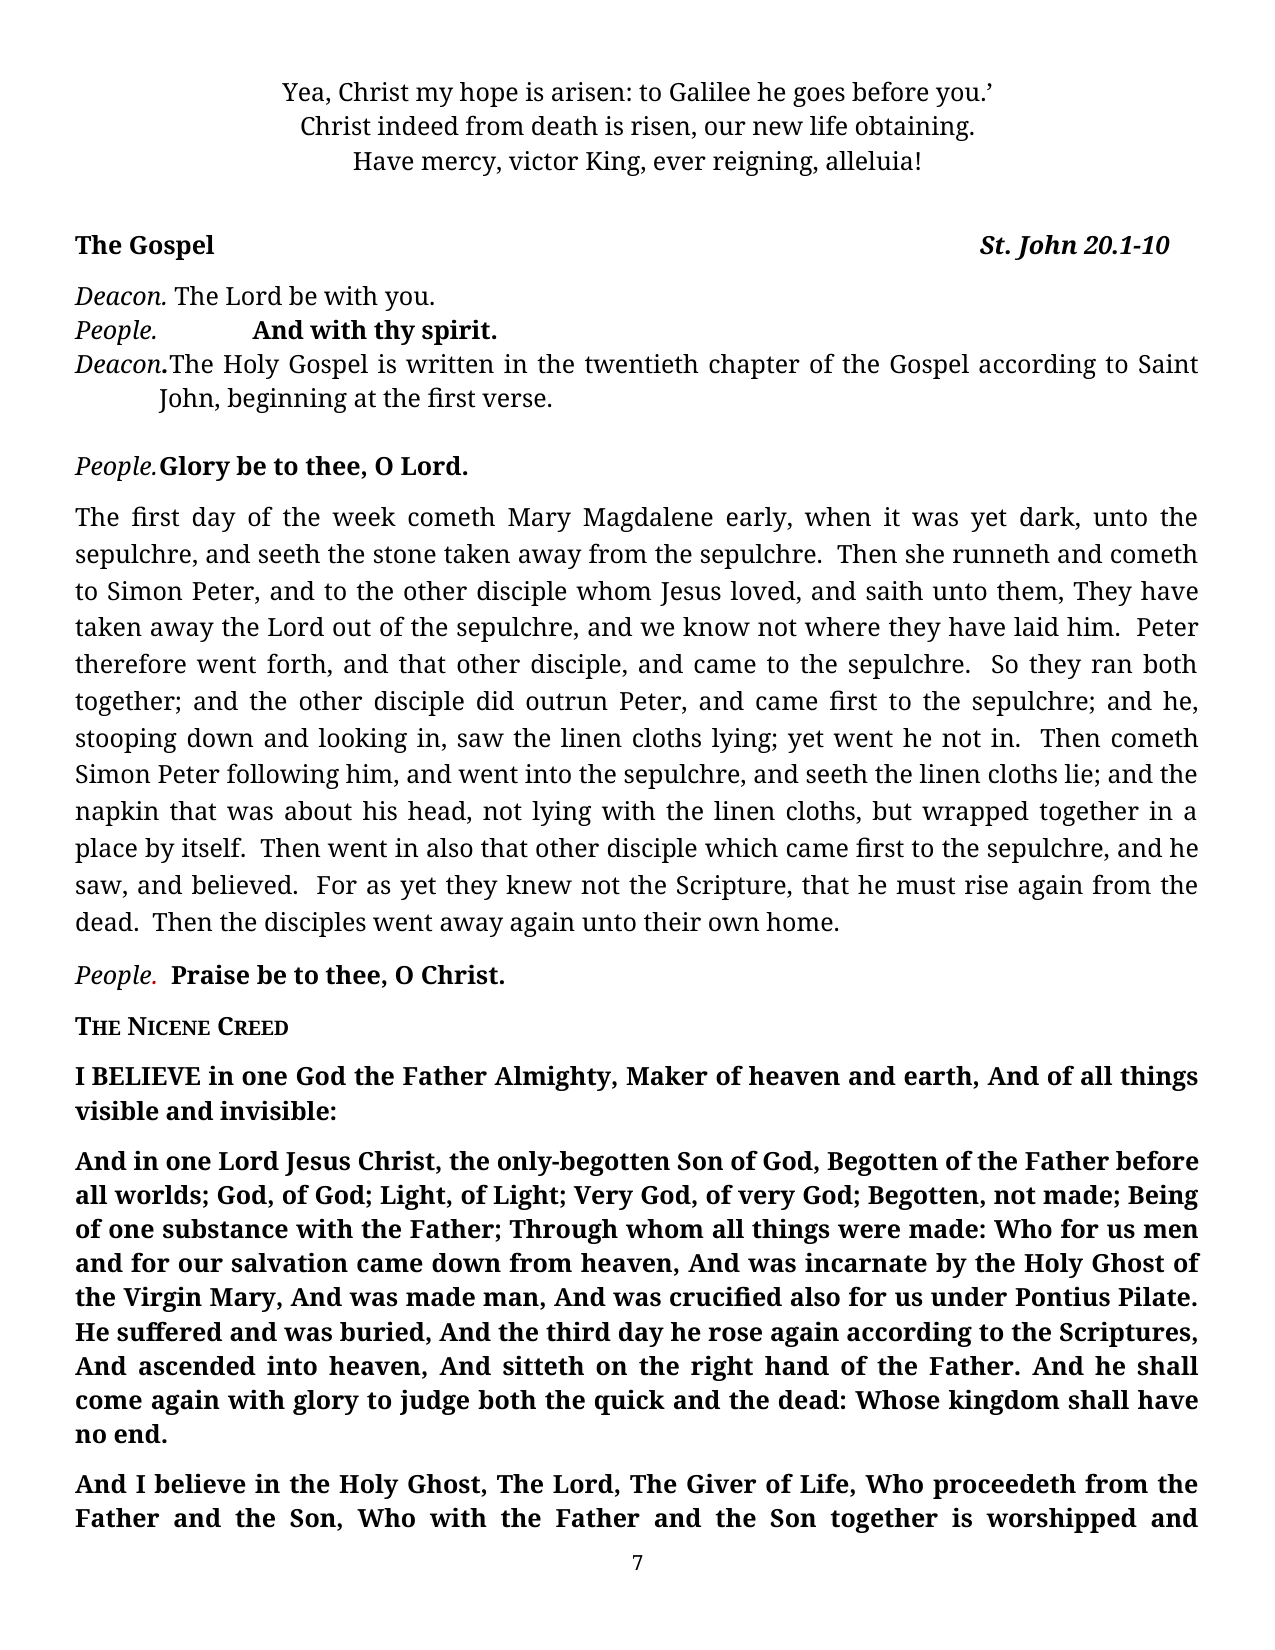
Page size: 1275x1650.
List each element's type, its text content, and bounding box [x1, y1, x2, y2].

text I BELIEVE in one God the Father Almighty, Maker of heaven and earth, And of all things visible and invisible: [75, 1059, 1200, 1127]
text The Gospel St. John 20.1-10 [75, 228, 1200, 262]
text People. Glory be to thee, O Lord. [75, 449, 1200, 483]
text People. Praise be to thee, O Christ. [75, 958, 1200, 992]
text People. And with thy spirit. [75, 313, 1200, 347]
text Deacon. The Holy Gospel is written in the twentieth chapter of the Gospel according to Saint John, beginning at the first verse. [75, 347, 1200, 415]
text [75, 1467, 1200, 1535]
text Deacon. The Lord be with you. [75, 279, 1200, 313]
text The first day of the week cometh Mary Magdalene early, when it was yet dark, unto the sepulchre, and seeth the stone taken away from the sepulchre. Then she runneth and cometh to Simon Peter, and to the other disciple whom Jesus loved, and saith unto them, They have taken away the Lord out of the sepulchre, and we know not where they have laid him. Peter therefore went forth, and that other disciple, and came to the sepulchre. So they ran both together; and the other disciple did outrun Peter, and came first to the sepulchre; and he, stooping down and looking in, saw the linen cloths lying; yet went he not in. Then cometh Simon Peter following him, and went into the sepulchre, and seeth the linen cloths lie; and the napkin that was about his head, not lying with the linen cloths, but wrapped together in a place by itself. Then went in also that other disciple which came first to the sepulchre, and he saw, and believed. For as yet they knew not the Scripture, that he must rise again from the dead. Then the disciples went away again unto their own home. [75, 500, 1200, 938]
text The Nicene Creed [75, 1008, 1200, 1042]
text Christ indeed from death is risen, our new life obtaining. [75, 109, 1200, 143]
text Yea, Christ my hope is arisen: to Galilee he goes before you.’ [75, 75, 1200, 109]
text Have mercy, victor King, ever reigning, alleluia! [75, 143, 1200, 177]
text And in one Lord Jesus Christ, the only-begotten Son of God, Begotten of the Father before all worlds; God, of God; Light, of Light; Very God, of very God; Begotten, not made; Being of one substance with the Father; Through whom all things were made: Who for us men and for our salvation came down from heaven, And was incarnate by the Holy Ghost of the Virgin Mary, And was made man, And was crucified also for us under Pontius Pilate. He suffered and was buried, And the third day he rose again according to the Scriptures, And ascended into heaven, And sitteth on the right hand of the Father. And he shall come again with glory to judge both the quick and the dead: Whose kingdom shall have no end. [75, 1144, 1200, 1450]
